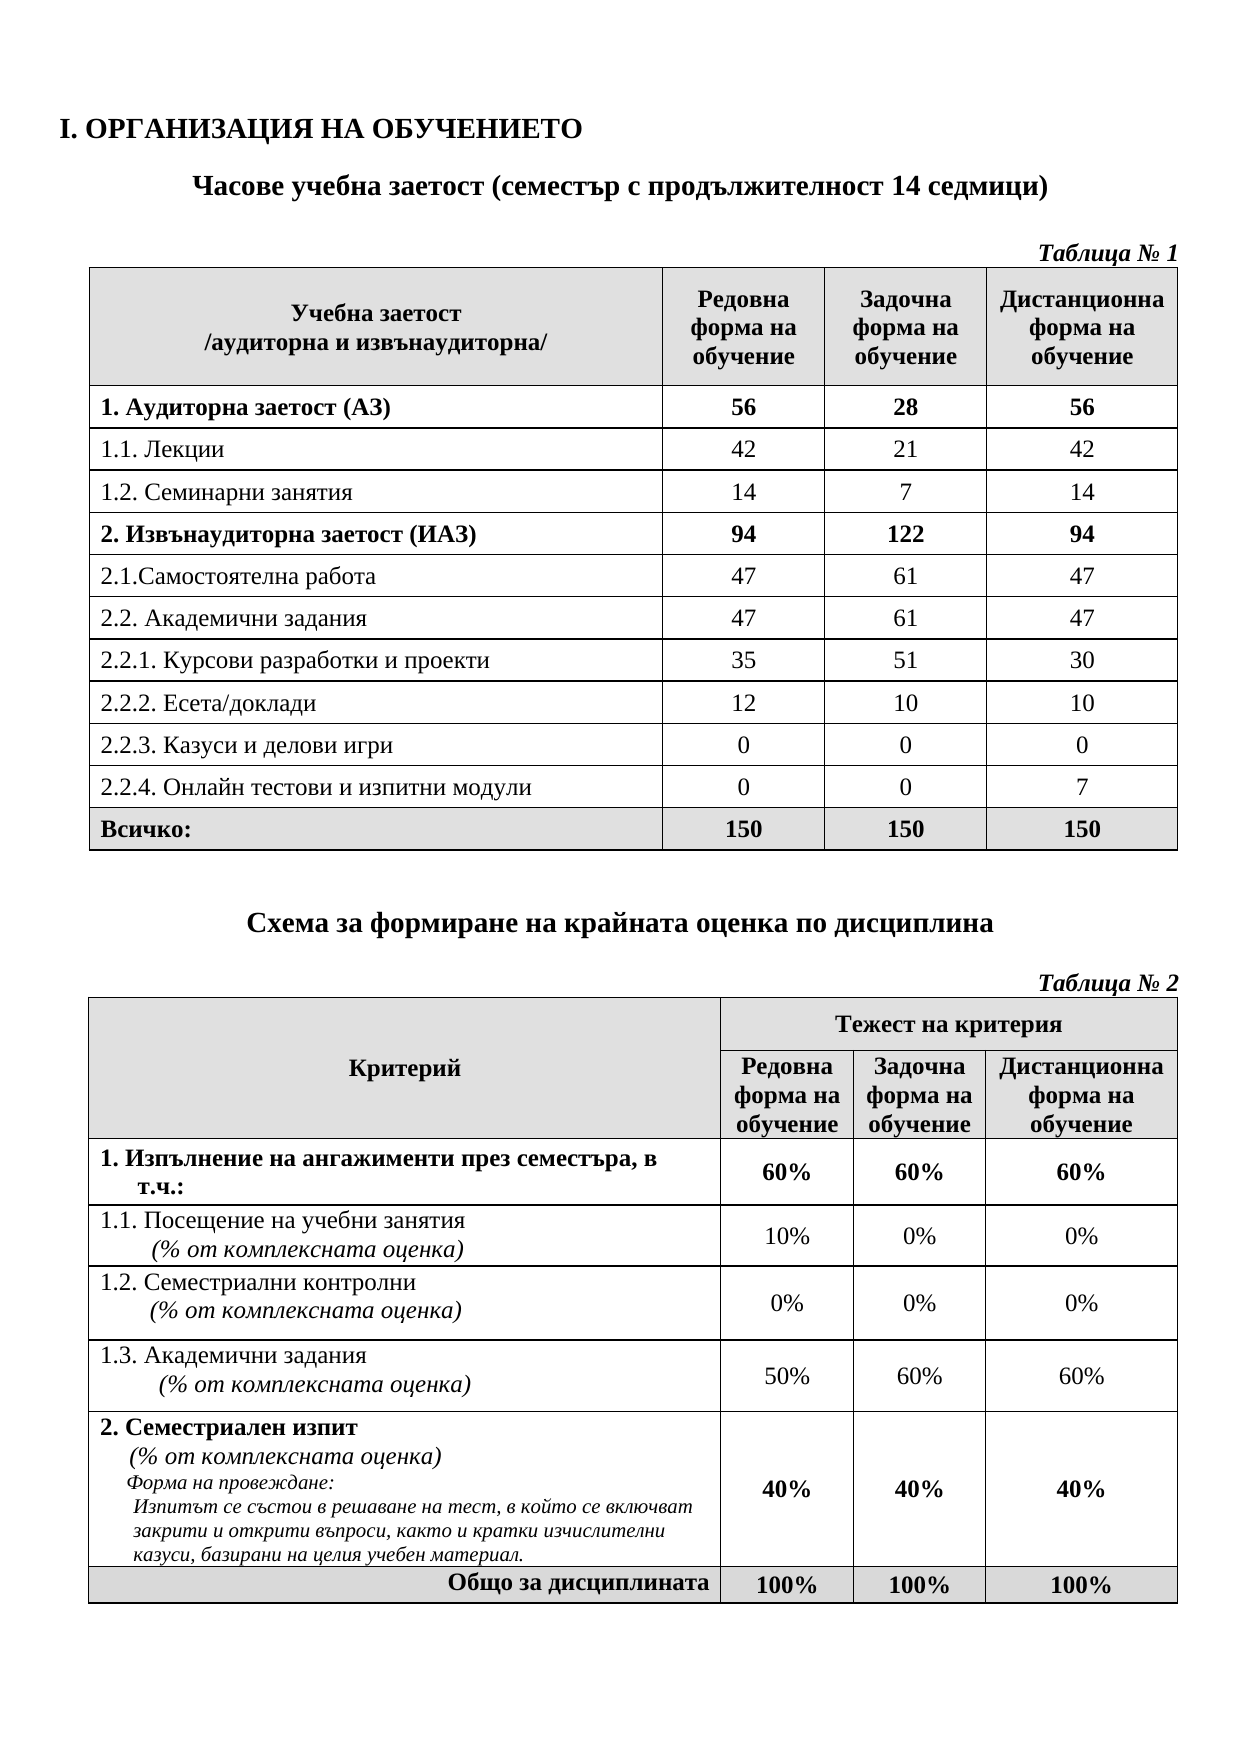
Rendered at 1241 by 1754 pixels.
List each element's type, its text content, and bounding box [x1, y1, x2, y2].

table_cell 42 [987, 429, 1177, 469]
table_cell 21 [825, 429, 986, 469]
table_header Задочна форма на обучение [825, 268, 986, 385]
table_cell 0 [663, 766, 824, 807]
table_cell 61 [825, 597, 986, 638]
table_header Тежест на критерия [721, 998, 1177, 1050]
table_cell 100% [986, 1567, 1177, 1602]
table_cell 47 [987, 597, 1177, 638]
table_cell 40% [721, 1412, 853, 1566]
table_cell 51 [825, 640, 986, 680]
table_cell 94 [987, 513, 1177, 554]
table_header Редовна форма на обучение [663, 268, 824, 385]
table_cell 122 [825, 513, 986, 554]
table_cell 1. Аудиторна заетост (АЗ) [90, 386, 662, 427]
table_cell 60% [986, 1139, 1177, 1204]
table_cell 1. Изпълнение на ангажименти през семестъра, в т.ч.: [89, 1139, 720, 1204]
table_cell Общо за дисциплината [89, 1567, 720, 1602]
table_cell 2. Извънаудиторна заетост (ИАЗ) [90, 513, 662, 554]
table_cell 10 [987, 682, 1177, 722]
table_cell 1.2. Семинарни занятия [90, 471, 662, 511]
table_cell 0% [986, 1206, 1177, 1265]
table_cell 10 [825, 682, 986, 722]
table_cell 150 [987, 808, 1177, 849]
table_cell 40% [854, 1412, 985, 1566]
table_cell 1.1. Лекции [90, 429, 662, 469]
table_cell 7 [825, 471, 986, 511]
table_cell 100% [721, 1567, 853, 1602]
table_header Учебна заетост /аудиторна и извънаудиторна/ [90, 268, 662, 385]
table_cell 40% [986, 1412, 1177, 1566]
table_cell 0 [663, 724, 824, 764]
table_cell 0% [854, 1206, 985, 1265]
table_cell Всичко: [90, 808, 662, 849]
table_cell 28 [825, 386, 986, 427]
table_cell 47 [987, 555, 1177, 596]
text І. ОРГАНИЗАЦИЯ НА ОБУЧЕНИЕТО [59, 118, 1181, 143]
table_cell 30 [987, 640, 1177, 680]
table_cell 47 [663, 555, 824, 596]
table_cell 56 [663, 386, 824, 427]
table_cell 42 [663, 429, 824, 469]
table_cell 14 [987, 471, 1177, 511]
table_cell 2.2.1. Курсови разработки и проекти [90, 640, 662, 680]
table_cell 60% [854, 1341, 985, 1411]
table_cell 10% [721, 1206, 853, 1265]
table_cell 1.3. Академични задания (% от комплексната оценка) [89, 1341, 720, 1411]
table_cell 60% [854, 1139, 985, 1204]
table_cell 0% [986, 1267, 1177, 1339]
table_cell 94 [663, 513, 824, 554]
table_cell 2. Семестриален изпит (% от комплексната оценка) Форма на провеждане: Изпитът се състои в решаване на тест, в който се включват закрити и открити въпроси, както и кратки изчислителни казуси, базирани на целия учебен материал. [89, 1412, 720, 1566]
table_cell 60% [986, 1341, 1177, 1411]
table_cell 0% [854, 1267, 985, 1339]
table_cell 2.1.Самостоятелна работа [90, 555, 662, 596]
table_cell 60% [721, 1139, 853, 1204]
table_cell Посещение на учебни занятия (% от комплексната оценка) [89, 1206, 720, 1265]
table_cell 2.2.3. Казуси и делови игри [90, 724, 662, 764]
table_cell 61 [825, 555, 986, 596]
table_cell 56 [987, 386, 1177, 427]
text Таблица № 2 [59, 968, 1181, 997]
text Схема за формиране на крайната оценка по дисциплина [59, 906, 1181, 939]
table_cell 0 [825, 766, 986, 807]
table_cell 47 [663, 597, 824, 638]
table_cell 1.2. Семестриални контролни (% от комплексната оценка) [89, 1267, 720, 1339]
table_cell 14 [663, 471, 824, 511]
table_cell 0 [987, 724, 1177, 764]
table_cell 100% [854, 1567, 985, 1602]
table_cell 50% [721, 1341, 853, 1411]
text Часове учебна заетост (семестър с продължителност 14 седмици) [59, 168, 1181, 238]
table_cell 0% [721, 1267, 853, 1339]
table_cell Задочна форма на обучение [854, 1051, 985, 1138]
text Таблица № 1 [59, 238, 1181, 267]
table_cell 12 [663, 682, 824, 722]
table_cell 150 [663, 808, 824, 849]
table_header Дистанционна форма на обучение [987, 268, 1177, 385]
table_cell 7 [987, 766, 1177, 807]
table_header Критерий [89, 998, 720, 1138]
table_cell 2.2. Академични задания [90, 597, 662, 638]
table_cell 2.2.4. Онлайн тестови и изпитни модули [90, 766, 662, 807]
table_cell 35 [663, 640, 824, 680]
table_cell 150 [825, 808, 986, 849]
table_cell Редовна форма на обучение [721, 1051, 853, 1138]
table_cell 0 [825, 724, 986, 764]
table_cell 2.2.2. Есета/доклади [90, 682, 662, 722]
table_cell Дистанционна форма на обучение [986, 1051, 1177, 1138]
